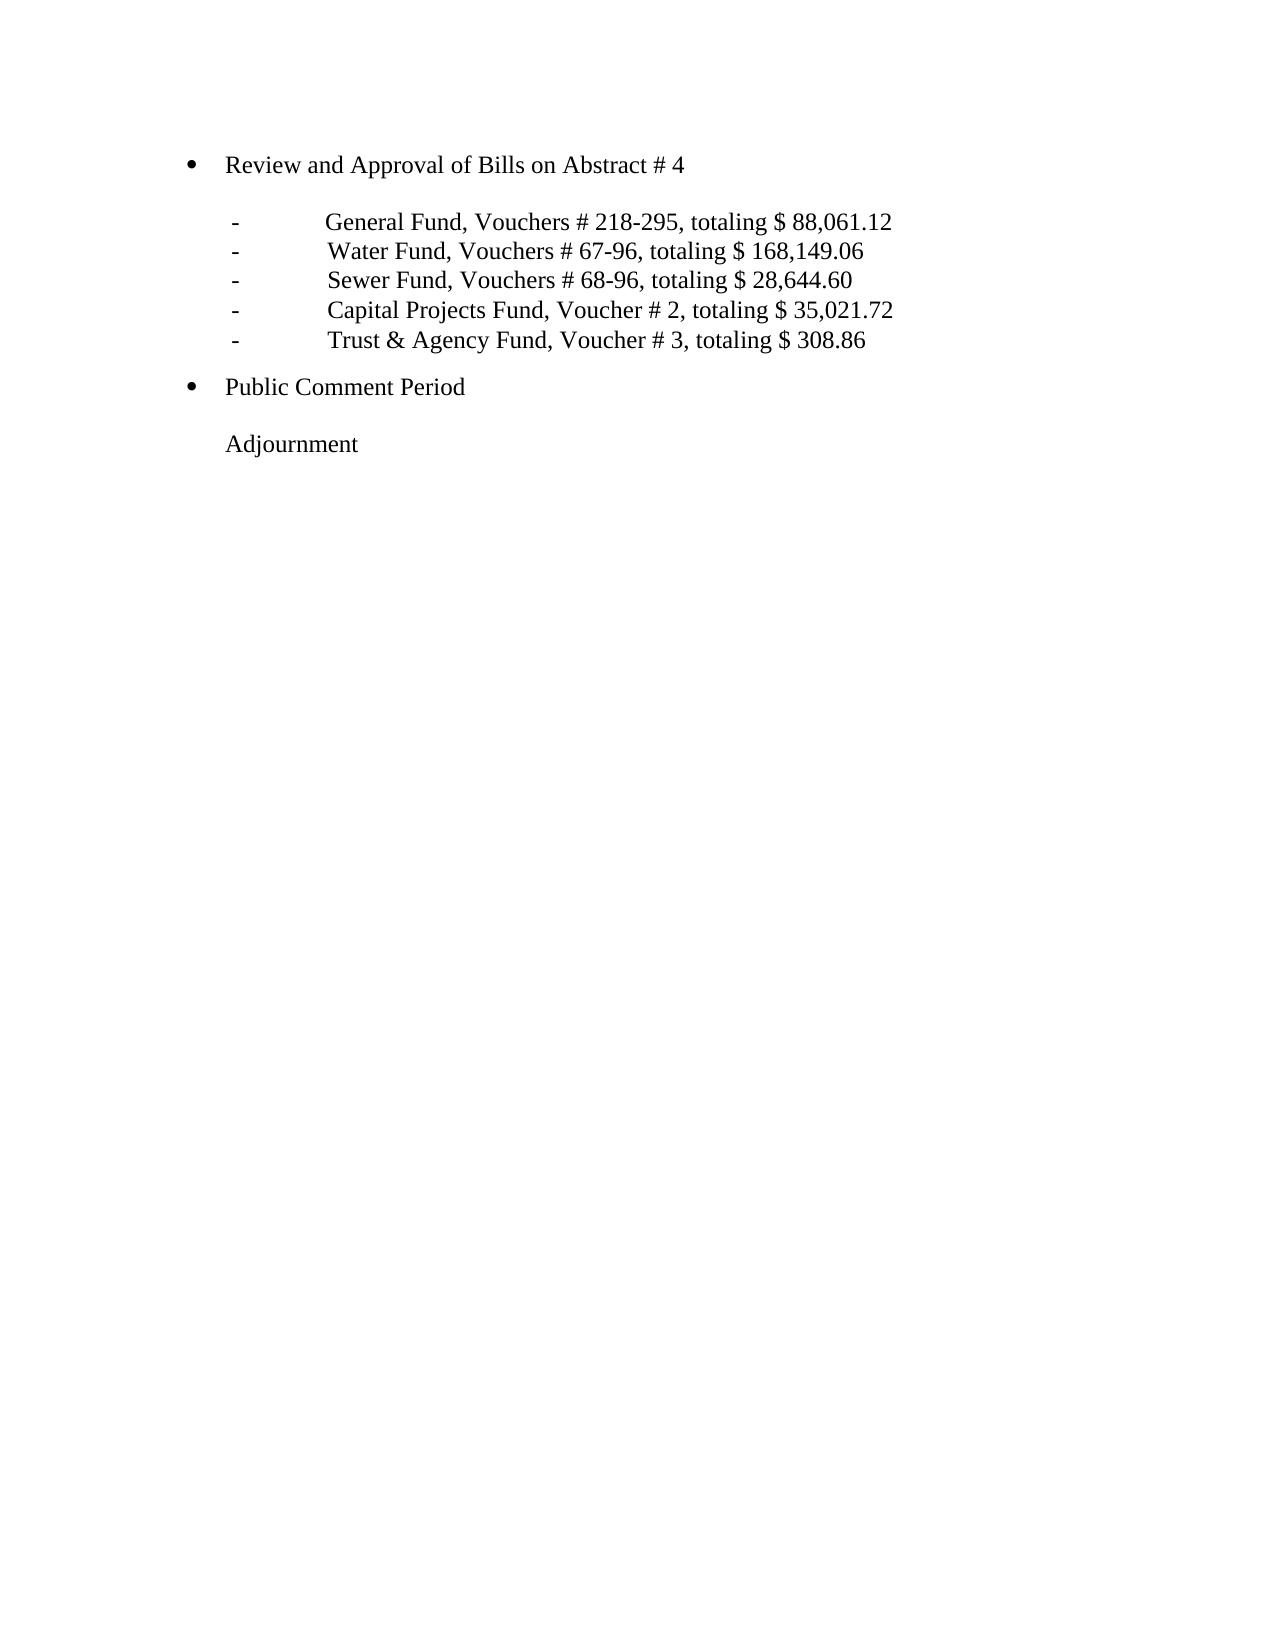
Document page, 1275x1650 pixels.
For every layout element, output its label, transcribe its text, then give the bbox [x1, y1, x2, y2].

text - Sewer Fund, Vouchers # 68-96, totaling $ 28,644.60 - Capital Projects Fund, Voucher # 2, totaling $ 35,021.72 - Trust & Agency Fund, Voucher # 3, totaling $ 308.86 [150, 265, 1125, 354]
list Review and Approval of Bills on Abstract # 4 - General Fund, Vouchers # 218-295, totaling $ 88,061.12 [187, 150, 1125, 236]
text - Water Fund, Vouchers # 67-96, totaling $ 168,149.06 [150, 236, 1125, 265]
list Public Comment Period Adjournment [187, 372, 1125, 458]
